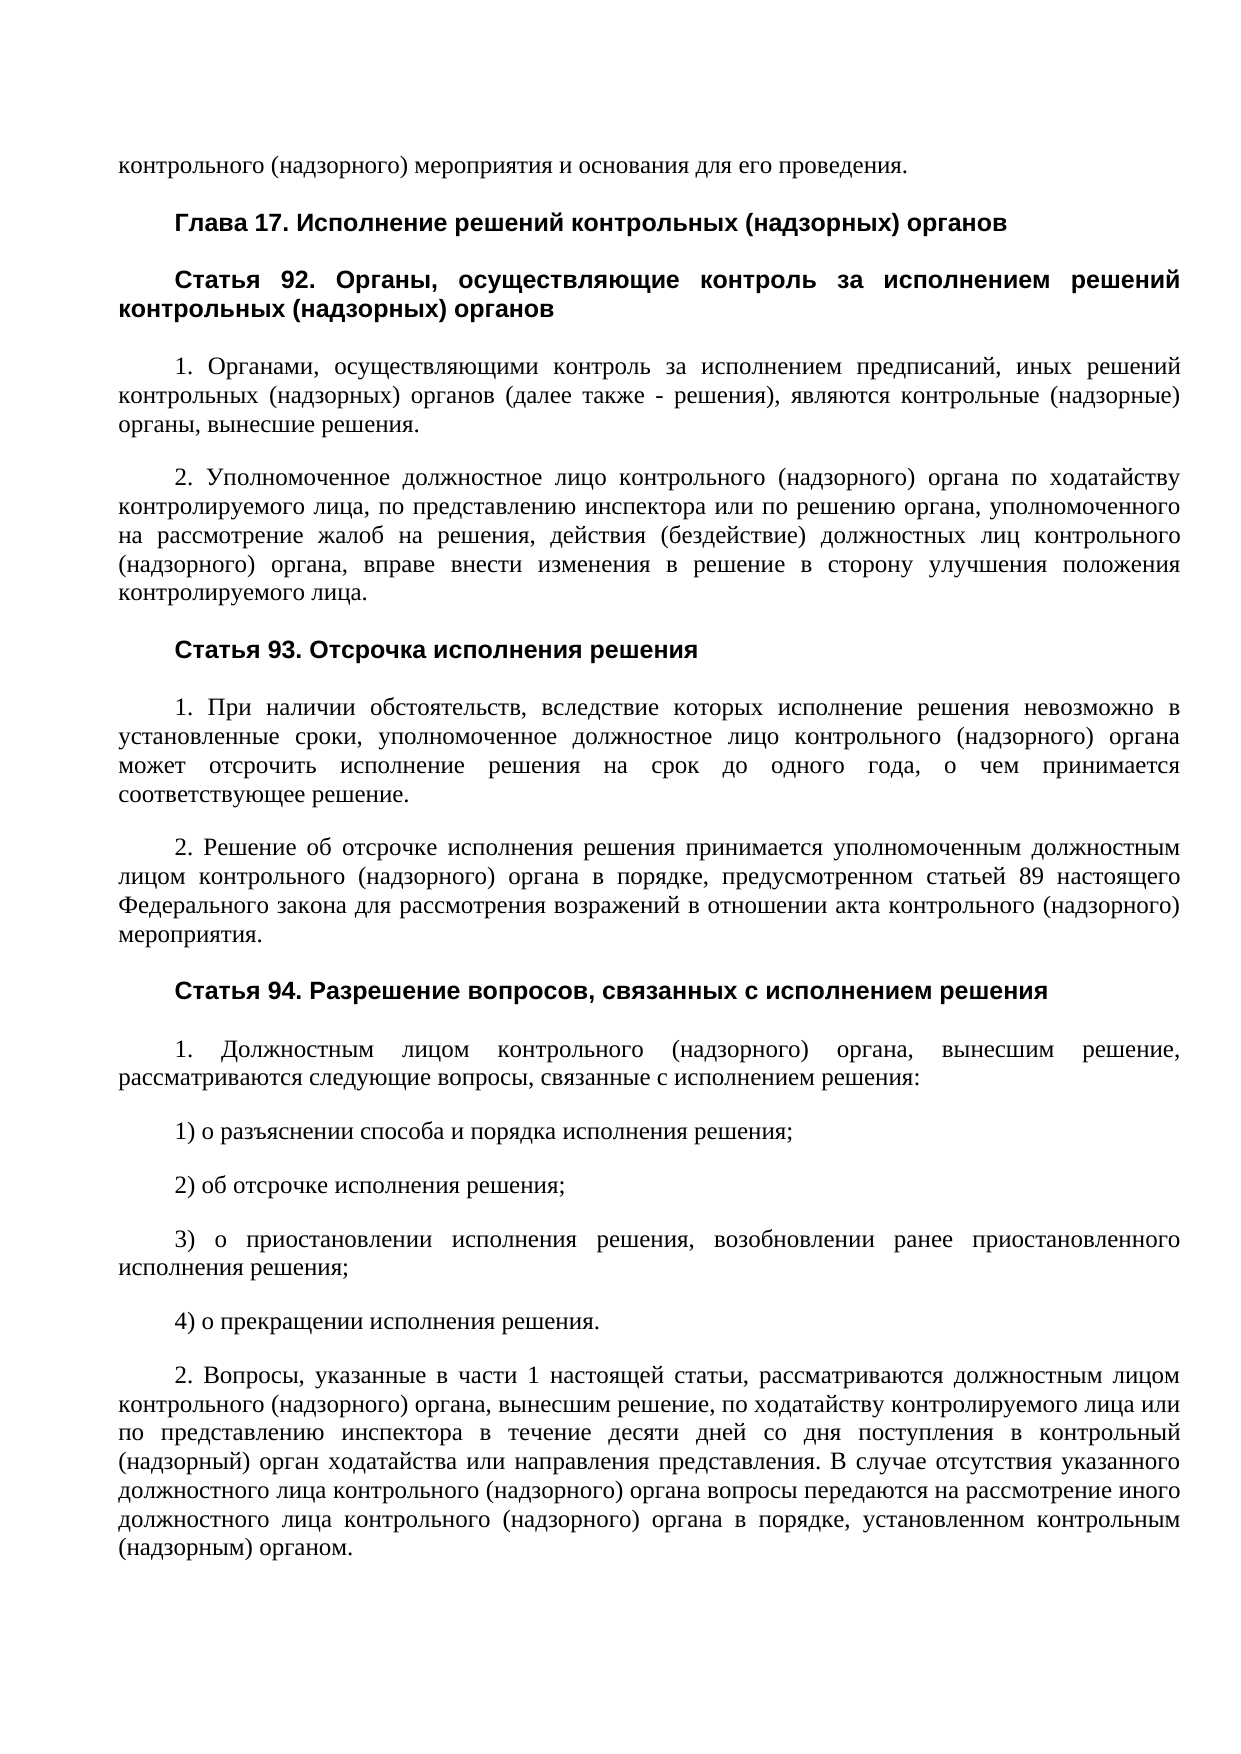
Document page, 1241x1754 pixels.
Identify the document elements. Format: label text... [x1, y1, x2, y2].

title Глава 17. Исполнение решений контрольных (надзорных) органов [118, 207, 1181, 236]
text 2) об отсрочке исполнения решения; [118, 1170, 1181, 1199]
text 2. Уполномоченное должностное лицо контрольного (надзорного) органа по ходатайству контролируемого лица, по представлению инспектора или по решению органа, уполномоченного на рассмотрение жалоб на решения, действия (бездействие) должностных лиц контрольного (надзорного) органа, вправе внести изменения в решение в сторону улучшения положения контролируемого лица. [118, 462, 1181, 606]
text 1. Органами, осуществляющими контроль за исполнением предписаний, иных решений контрольных (надзорных) органов (далее также - решения), являются контрольные (надзорные) органы, вынесшие решения. [118, 351, 1181, 437]
text 1. Должностным лицом контрольного (надзорного) органа, вынесшим решение, рассматриваются следующие вопросы, связанные с исполнением решения: [118, 1034, 1181, 1091]
title Статья 92. Органы, осуществляющие контроль за исполнением решений контрольных (надзорных) органов [118, 265, 1181, 322]
text 4) о прекращении исполнения решения. [118, 1306, 1181, 1335]
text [118, 150, 1181, 179]
text 3) о приостановлении исполнения решения, возобновлении ранее приостановленного исполнения решения; [118, 1224, 1181, 1281]
text 2. Решение об отсрочке исполнения решения принимается уполномоченным должностным лицом контрольного (надзорного) органа в порядке, предусмотренном статьей 89 настоящего Федерального закона для рассмотрения возражений в отношении акта контрольного (надзорного) мероприятия. [118, 832, 1181, 947]
text 1) о разъяснении способа и порядка исполнения решения; [118, 1116, 1181, 1145]
text 1. При наличии обстоятельств, вследствие которых исполнение решения невозможно в установленные сроки, уполномоченное должностное лицо контрольного (надзорного) органа может отсрочить исполнение решения на срок до одного года, о чем принимается соответствующее решение. [118, 692, 1181, 807]
title Статья 93. Отсрочка исполнения решения [118, 635, 1181, 664]
title Статья 94. Разрешение вопросов, связанных с исполнением решения [118, 976, 1181, 1005]
text 2. Вопросы, указанные в части 1 настоящей статьи, рассматриваются должностным лицом контрольного (надзорного) органа, вынесшим решение, по ходатайству контролируемого лица или по представлению инспектора в течение десяти дней со дня поступления в контрольный (надзорный) орган ходатайства или направления представления. В случае отсутствия указанного должностного лица контрольного (надзорного) органа вопросы передаются на рассмотрение иного должностного лица контрольного (надзорного) органа в порядке, установленном контрольным (надзорным) органом. [118, 1360, 1181, 1561]
